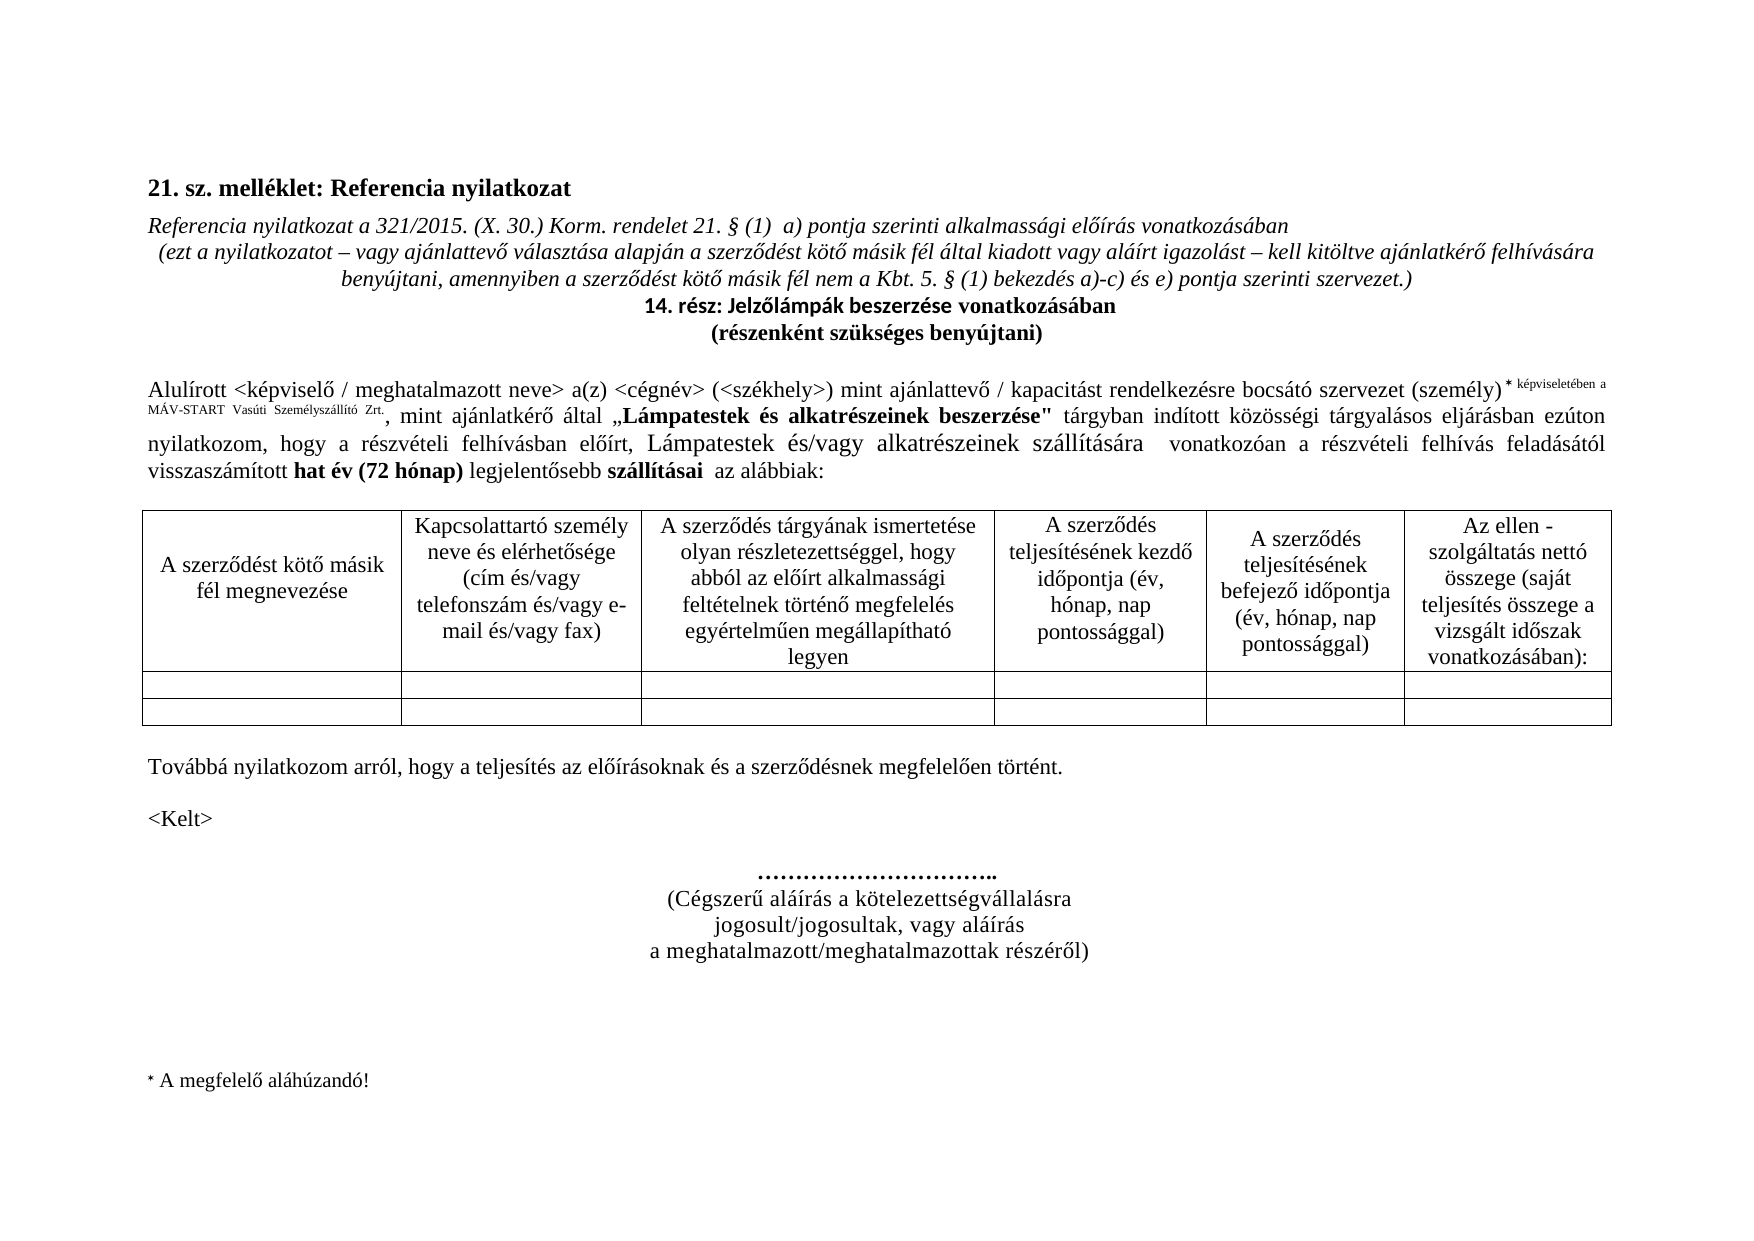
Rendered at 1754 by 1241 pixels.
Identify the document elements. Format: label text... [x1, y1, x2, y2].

text Alulírott <képviselő / meghatalmazott neve> a(z) <cégnév> (<székhely>) mint ajánlattevő / kapacitást rendelkezésre bocsátó szervezet (személy) képviseletében a MÁV-START Vasúti Személyszállító Zrt., mint ajánlatkérő által „Lámpatestek és alkatrészeinek beszerzése" tárgyban indított közösségi tárgyalásos eljárásban ezúton nyilatkozom, hogy a részvételi felhívásban előírt, Lámpatestek és/vagy alkatrészeinek szállítására vonatkozóan a részvételi felhívás feladásától visszaszámított hat év (72 hónap) legjelentősebb szállításai az alábbiak: [148, 376, 1606, 483]
text ………………………….. [148, 858, 1606, 884]
table_header Kapcsolattartó személy neve és elérhetősége (cím és/vagy telefonszám és/vagy e-mail és/vagy fax) [402, 511, 641, 671]
table_cell [642, 672, 994, 698]
text <Kelt> [148, 806, 1606, 832]
table_cell [1405, 672, 1611, 698]
table_cell [1207, 699, 1404, 725]
text 21. sz. melléklet: Referencia nyilatkozat [148, 173, 1606, 201]
table_header Az ellen - szolgáltatás nettó összege (saját teljesítés összege a vizsgált időszak vonatkozásában): [1405, 511, 1611, 671]
text a meghatalmazott/meghatalmazottak részéről) [148, 937, 1591, 964]
table_header A szerződés tárgyának ismertetése olyan részletezettséggel, hogy abból az előírt alkalmassági feltételnek történő megfelelés egyértelműen megállapítható legyen [642, 511, 994, 671]
text (részenként szükséges benyújtani) [148, 319, 1606, 345]
table_cell [995, 672, 1206, 698]
table_cell [143, 672, 401, 698]
table_cell [402, 699, 641, 725]
table_header A szerződés teljesítésének kezdő időpontja (év, hónap, nap pontossággal) [995, 511, 1206, 671]
text jogosult/jogosultak, vagy aláírás [148, 911, 1591, 937]
table_cell [1405, 699, 1611, 725]
table_cell [402, 672, 641, 698]
text 14. rész: Jelzőlámpák beszerzése vonatkozásában [148, 291, 1606, 319]
text Továbbá nyilatkozom arról, hogy a teljesítés az előírásoknak és a szerződésnek megfelelően történt. [148, 753, 1606, 779]
table_cell [642, 699, 994, 725]
text (Cégszerű aláírás a kötelezettségvállalásra [148, 884, 1591, 911]
table_cell [995, 699, 1206, 725]
table_cell [143, 699, 401, 725]
text Referencia nyilatkozat a 321/2015. (X. 30.) Korm. rendelet 21. § (1) a) pontja szerinti alkalmassági előírás vonatkozásában [148, 212, 1606, 238]
table_header A szerződést kötő másik fél megnevezése [143, 511, 401, 671]
table_cell [1207, 672, 1404, 698]
table_header A szerződés teljesítésének befejező időpontja (év, hónap, nap pontossággal) [1207, 511, 1404, 671]
text (ezt a nyilatkozatot – vagy ajánlattevő választása alapján a szerződést kötő másik fél által kiadott vagy aláírt igazolást – kell kitöltve ajánlatkérő felhívására benyújtani, amennyiben a szerződést kötő másik fél nem a Kbt. 5. § (1) bekezdés a)-c) és e) pontja szerinti szervezet.) [148, 238, 1606, 291]
